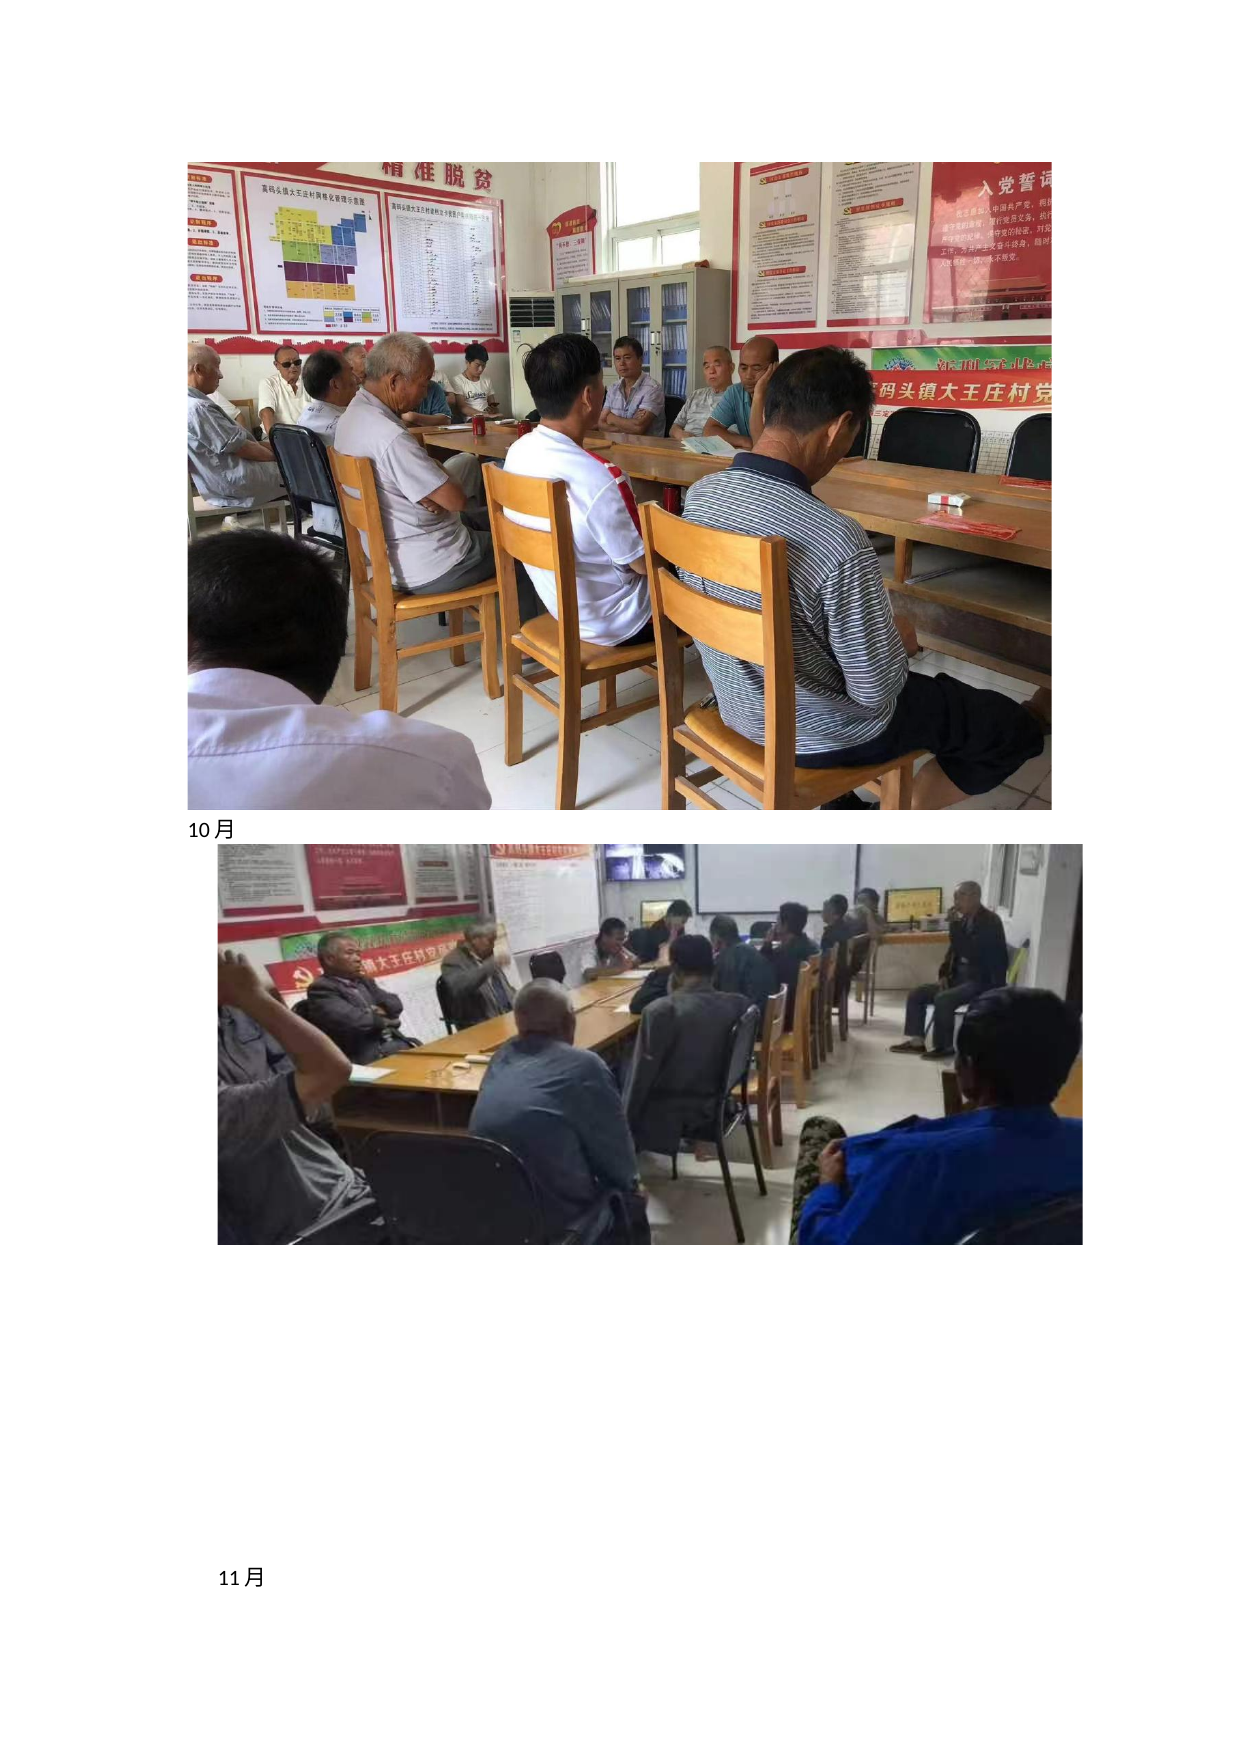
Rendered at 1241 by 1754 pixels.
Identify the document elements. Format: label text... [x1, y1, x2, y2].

picture [217, 844, 1083, 1245]
text 11月 [187, 1559, 1053, 1592]
text 10月 [187, 812, 1053, 844]
picture [187, 162, 1052, 810]
